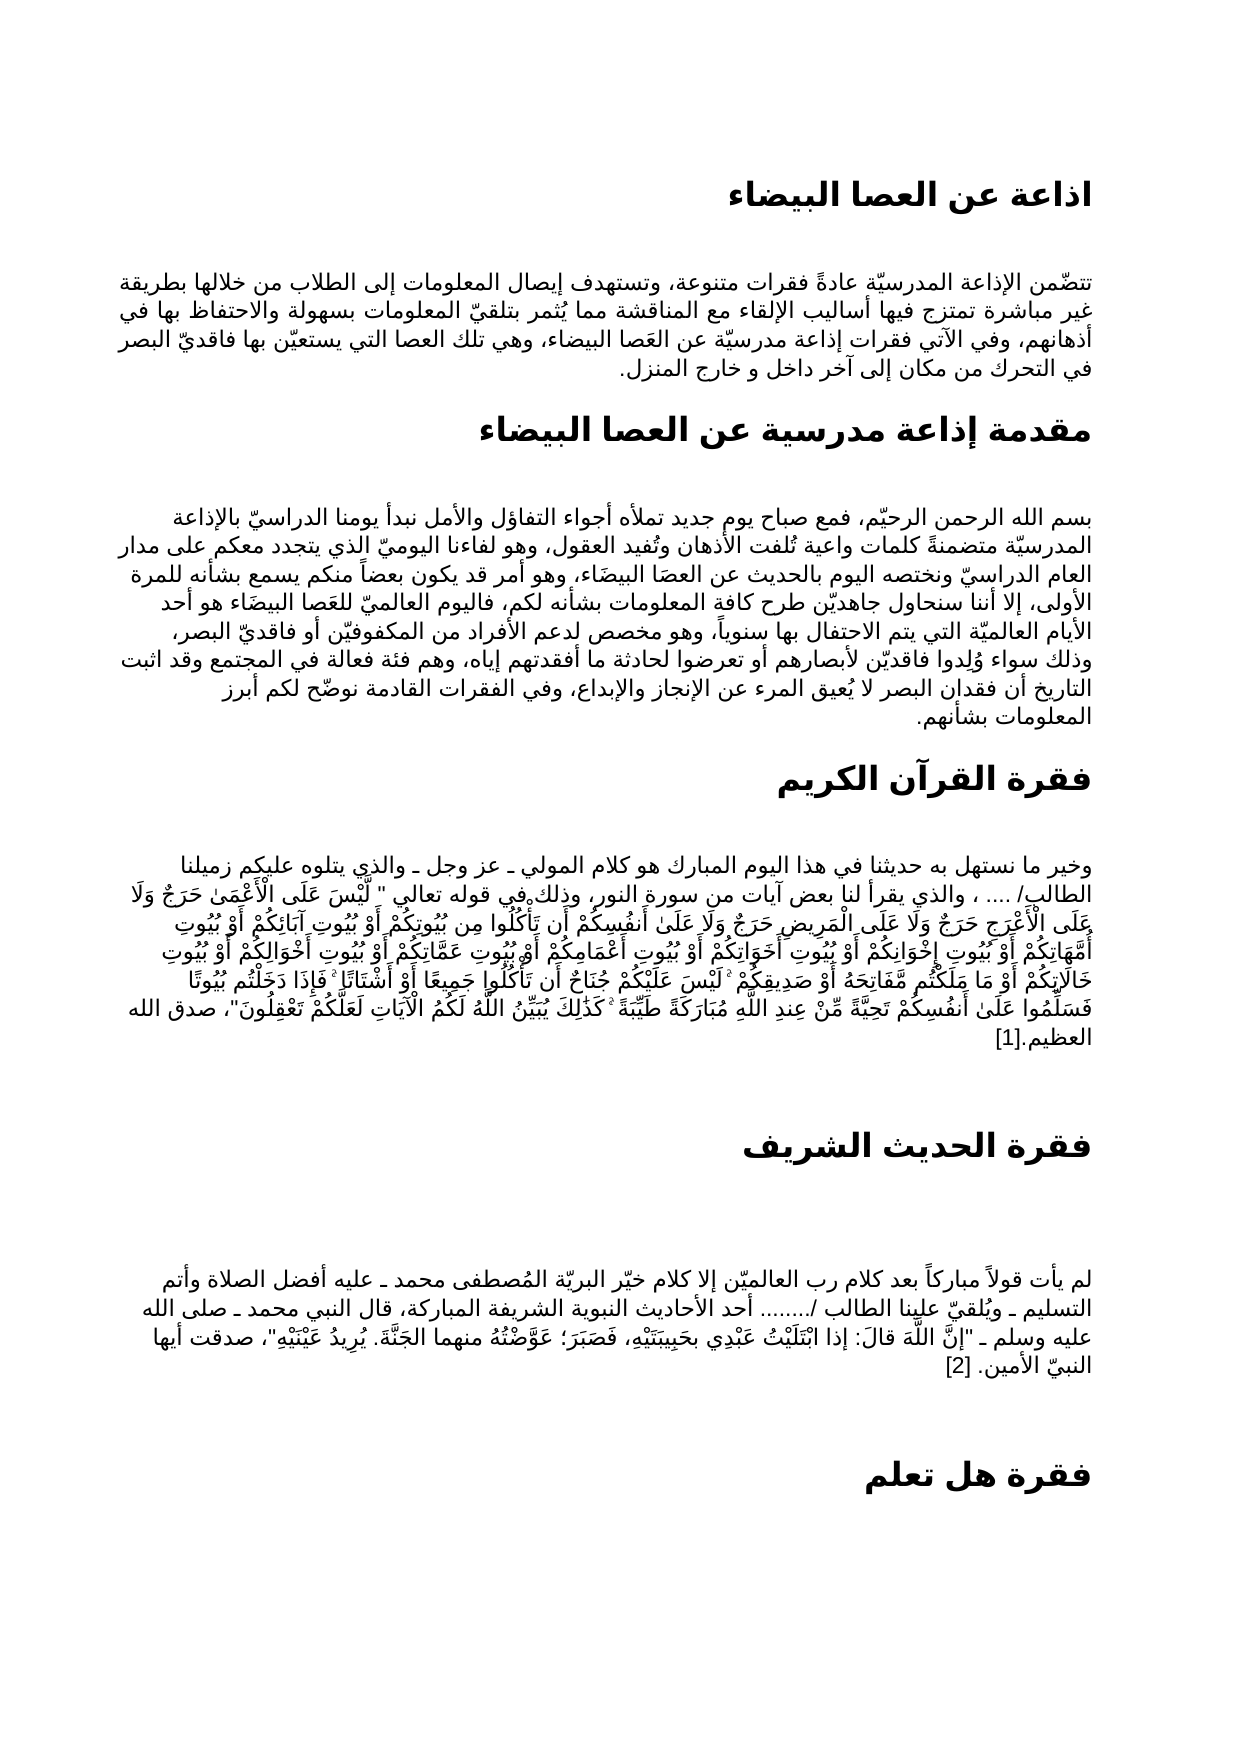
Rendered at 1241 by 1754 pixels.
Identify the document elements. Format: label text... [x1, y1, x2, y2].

text بسم الله الرحمن الرحيّم، فمع صباح يوم جديد تملأه أجواء التفاؤل والأمل نبدأ يومنا الدراسيّ بالإذاعة المدرسيّة متضمنةً كلمات واعية تُلفت الأذهان وتُفيد العقول، وهو لفاءنا اليوميّ الذي يتجدد معكم على مدار العام الدراسيّ ونختصه اليوم بالحديث عن العصَا البيضَاء، وهو أمر قد يكون بعضاً منكم يسمع بشأنه للمرة الأولى، إلا أننا سنحاول جاهديّن طرح كافة المعلومات بشأنه لكم، فاليوم العالميّ للعَصا البيضَاء هو أحد الأيام العالميّة التي يتم الاحتفال بها سنوياً، وهو مخصص لدعم الأفراد من المكفوفيّن أو فاقديّ البصر، وذلك سواء وُلِدوا فاقديّن لأبصارهم أو تعرضوا لحادثة ما أفقدتهم إياه، وهم فئة فعالة في المجتمع وقد اثبت التاريخ أن فقدان البصر لا يُعيق المرء عن الإنجاز والإبداع، وفي الفقرات القادمة نوضّح لكم أبرز المعلومات بشأنهم. [118, 504, 1092, 730]
text لم يأت قولاً مباركاً بعد كلام رب العالميّن إلا كلام خيّر البريّة المُصطفى محمد ـ عليه أفضل الصلاة وأتم التسليم ـ ويُلقيّ علينا الطالب /........ أحد الأحاديث النبوية الشريفة المباركة، قال النبي محمد ـ صلى الله عليه وسلم ـ "إنَّ اللَّهَ قالَ: إذا ابْتَلَيْتُ عَبْدِي بحَبِيبَتَيْهِ، فَصَبَرَ؛ عَوَّضْتُهُ منهما الجَنَّةَ. يُرِيدُ عَيْنَيْهِ"، صدقت أيها النبيّ الأمين. [2] [118, 1267, 1092, 1378]
subtitle فقرة القرآن الكريم [118, 759, 1092, 797]
text تتضّمن الإذاعة المدرسيّة عادةً فقرات متنوعة، وتستهدف إيصال المعلومات إلى الطلاب من خلالها بطريقة غير مباشرة تمتزج فيها أساليب الإلقاء مع المناقشة مما يُثمر بتلقيّ المعلومات بسهولة والاحتفاظ بها في أذهانهم، وفي الآتي فقرات إذاعة مدرسيّة عن العَصا البيضاء، وهي تلك العصا التي يستعيّن بها فاقديّ البصر في التحرك من مكان إلى آخر داخل و خارج المنزل. [118, 269, 1092, 381]
subtitle اذاعة عن العصا البيضاء [118, 175, 1092, 214]
subtitle مقدمة إذاعة مدرسية عن العصا البيضاء [118, 410, 1092, 448]
text وخير ما نستهل به حديثنا في هذا اليوم المبارك هو كلام المولي ـ عز وجل ـ والذي يتلوه عليكم زميلنا الطالب/ .... ، والذي يقرأ لنا بعض آيات من سورة النور، وذلك في قوله تعالي " لَّيْسَ عَلَى الْأَعْمَىٰ حَرَجٌ وَلَا عَلَى الْأَعْرَجِ حَرَجٌ وَلَا عَلَى الْمَرِيضِ حَرَجٌ وَلَا عَلَىٰ أَنفُسِكُمْ أَن تَأْكُلُوا مِن بُيُوتِكُمْ أَوْ بُيُوتِ آبَائِكُمْ أَوْ بُيُوتِ أُمَّهَاتِكُمْ أَوْ بُيُوتِ إِخْوَانِكُمْ أَوْ بُيُوتِ أَخَوَاتِكُمْ أَوْ بُيُوتِ أَعْمَامِكُمْ أَوْ بُيُوتِ عَمَّاتِكُمْ أَوْ بُيُوتِ أَخْوَالِكُمْ أَوْ بُيُوتِ خَالَاتِكُمْ أَوْ مَا مَلَكْتُم مَّفَاتِحَهُ أَوْ صَدِيقِكُمْ ۚ لَيْسَ عَلَيْكُمْ جُنَاحٌ أَن تَأْكُلُوا جَمِيعًا أَوْ أَشْتَاتًا ۚ فَإِذَا دَخَلْتُم بُيُوتًا فَسَلِّمُوا عَلَىٰ أَنفُسِكُمْ تَحِيَّةً مِّنْ عِندِ اللَّهِ مُبَارَكَةً طَيِّبَةً ۚ كَذَٰلِكَ يُبَيِّنُ اللَّهُ لَكُمُ الْآيَاتِ لَعَلَّكُمْ تَعْقِلُونَ"، صدق الله العظيم.[1] [118, 852, 1092, 1050]
subtitle فقرة هل تعلم [118, 1454, 1092, 1493]
subtitle فقرة الحديث الشريف [118, 1126, 1092, 1164]
